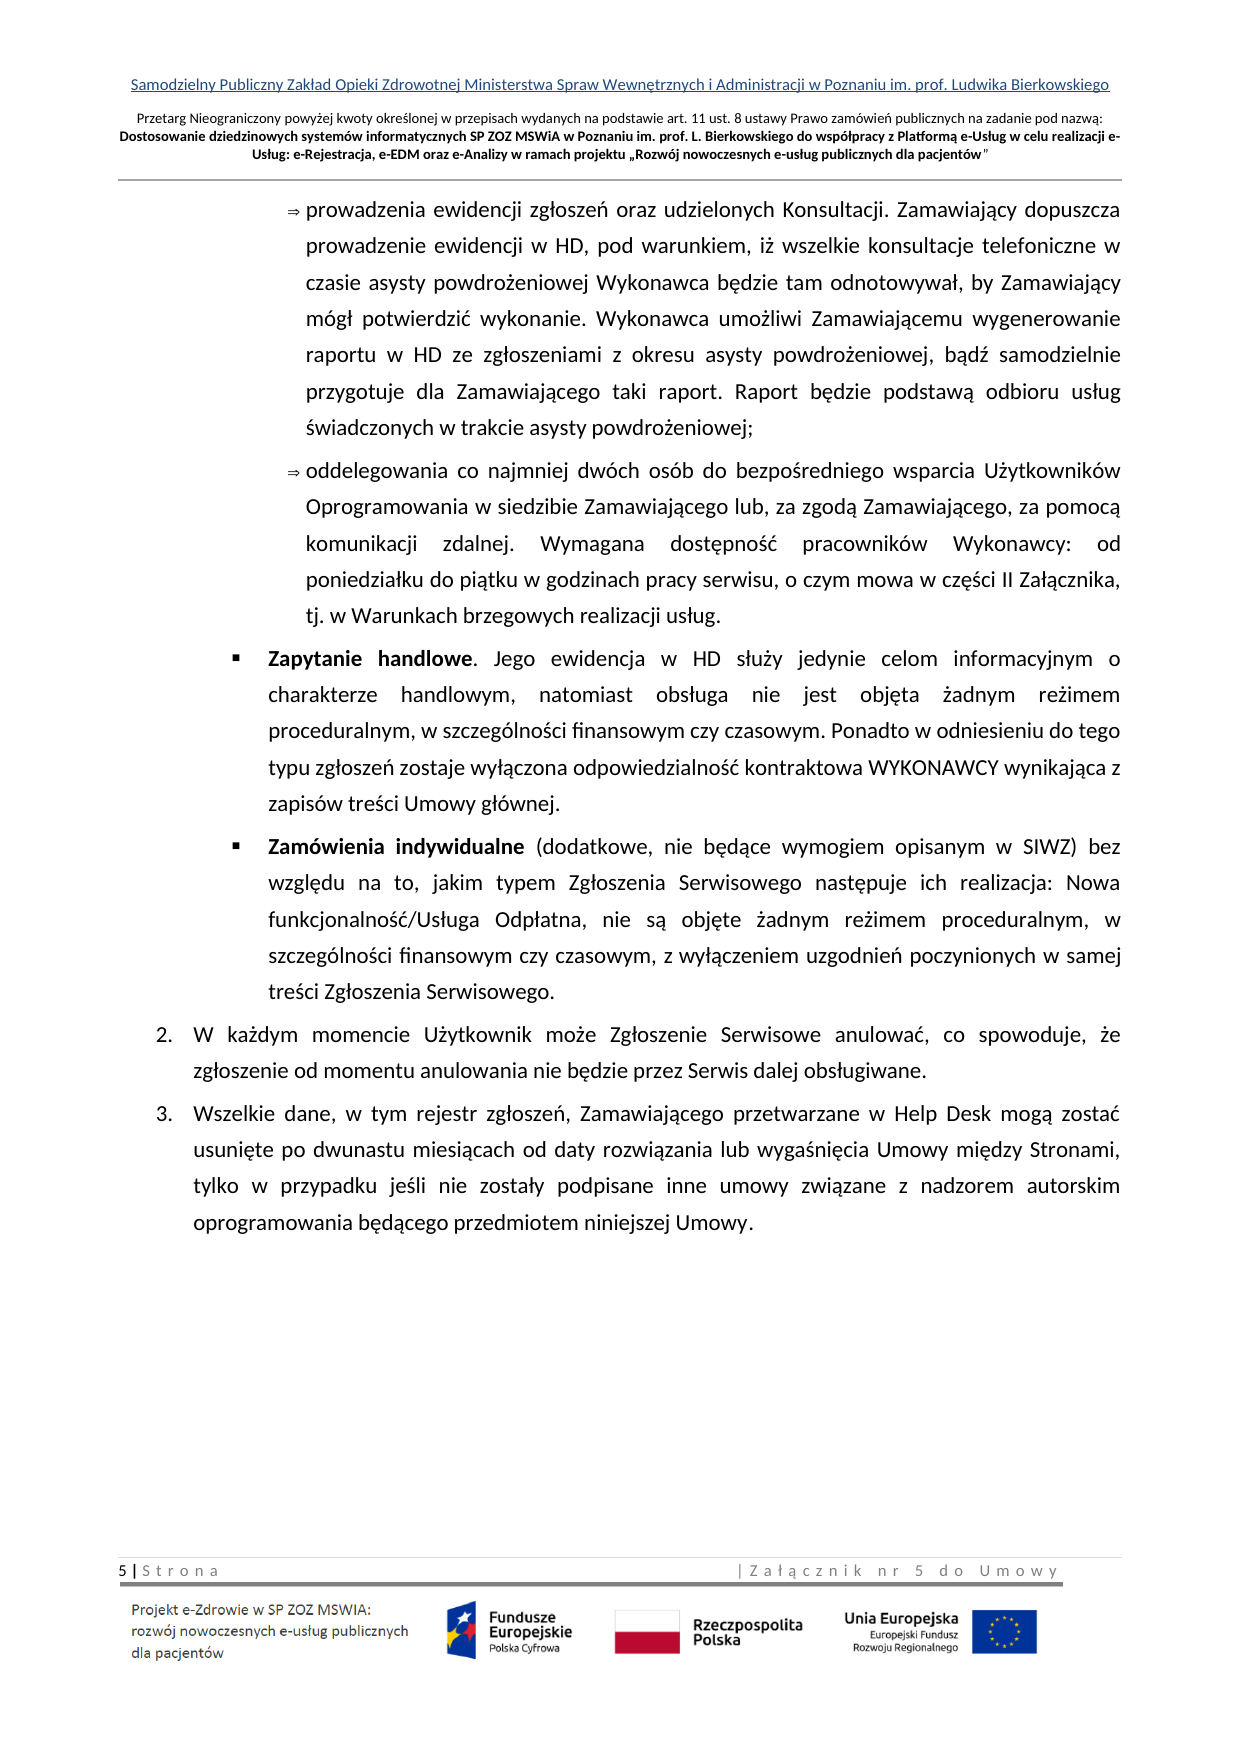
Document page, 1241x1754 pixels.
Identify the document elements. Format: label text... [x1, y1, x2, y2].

list W każdym momencie Użytkownik może Zgłoszenie Serwisowe anulować, co spowoduje, że zgłoszenie od momentu anulowania nie będzie przez Serwis dalej obsługiwane. [156, 1020, 1122, 1084]
list Wszelkie dane, w tym rejestr zgłoszeń, Zamawiającego przetwarzane w Help Desk mogą zostać usunięte po dwunastu miesiącach od daty rozwiązania lub wygaśnięcia Umowy między Stronami, tylko w przypadku jeśli nie zostały podpisane inne umowy związane z nadzorem autorskim oprogramowania będącego przedmiotem niniejszej Umowy. [156, 1099, 1122, 1236]
list prowadzenia ewidencji zgłoszeń oraz udzielonych Konsultacji. Zamawiający dopuszcza prowadzenie ewidencji w HD, pod warunkiem, iż wszelkie konsultacje telefoniczne w czasie asysty powdrożeniowej Wykonawca będzie tam odnotowywał, by Zamawiający mógł potwierdzić wykonanie. Wykonawca umożliwi Zamawiającemu wygenerowanie raportu w HD ze zgłoszeniami z okresu asysty powdrożeniowej, bądź samodzielnie przygotuje dla Zamawiającego taki raport. Raport będzie podstawą odbioru usług świadczonych w trakcie asysty powdrożeniowej; [287, 195, 1122, 441]
picture [118, 1580, 1064, 1681]
list oddelegowania co najmniej dwóch osób do bezpośredniego wsparcia Użytkowników Oprogramowania w siedzibie Zamawiającego lub, za zgodą Zamawiającego, za pomocą komunikacji zdalnej. Wymagana dostępność pracowników Wykonawcy: od poniedziałku do piątku w godzinach pracy serwisu, o czym mowa w części II Załącznika, tj. w Warunkach brzegowych realizacji usług. [287, 456, 1122, 629]
list Zapytanie handlowe. Jego ewidencja w HD służy jedynie celom informacyjnym o charakterze handlowym, natomiast obsługa nie jest objęta żadnym reżimem proceduralnym, w szczególności finansowym czy czasowym. Ponadto w odniesieniu do tego typu zgłoszeń zostaje wyłączona odpowiedzialność kontraktowa WYKONAWCY wynikająca z zapisów treści Umowy głównej. [231, 644, 1122, 817]
list Zamówienia indywidualne (dodatkowe, nie będące wymogiem opisanym w SIWZ) bez względu na to, jakim typem Zgłoszenia Serwisowego następuje ich realizacja: Nowa funkcjonalność/Usługa Odpłatna, nie są objęte żadnym reżimem proceduralnym, w szczególności finansowym czy czasowym, z wyłączeniem uzgodnień poczynionych w samej treści Zgłoszenia Serwisowego. [231, 832, 1122, 1005]
